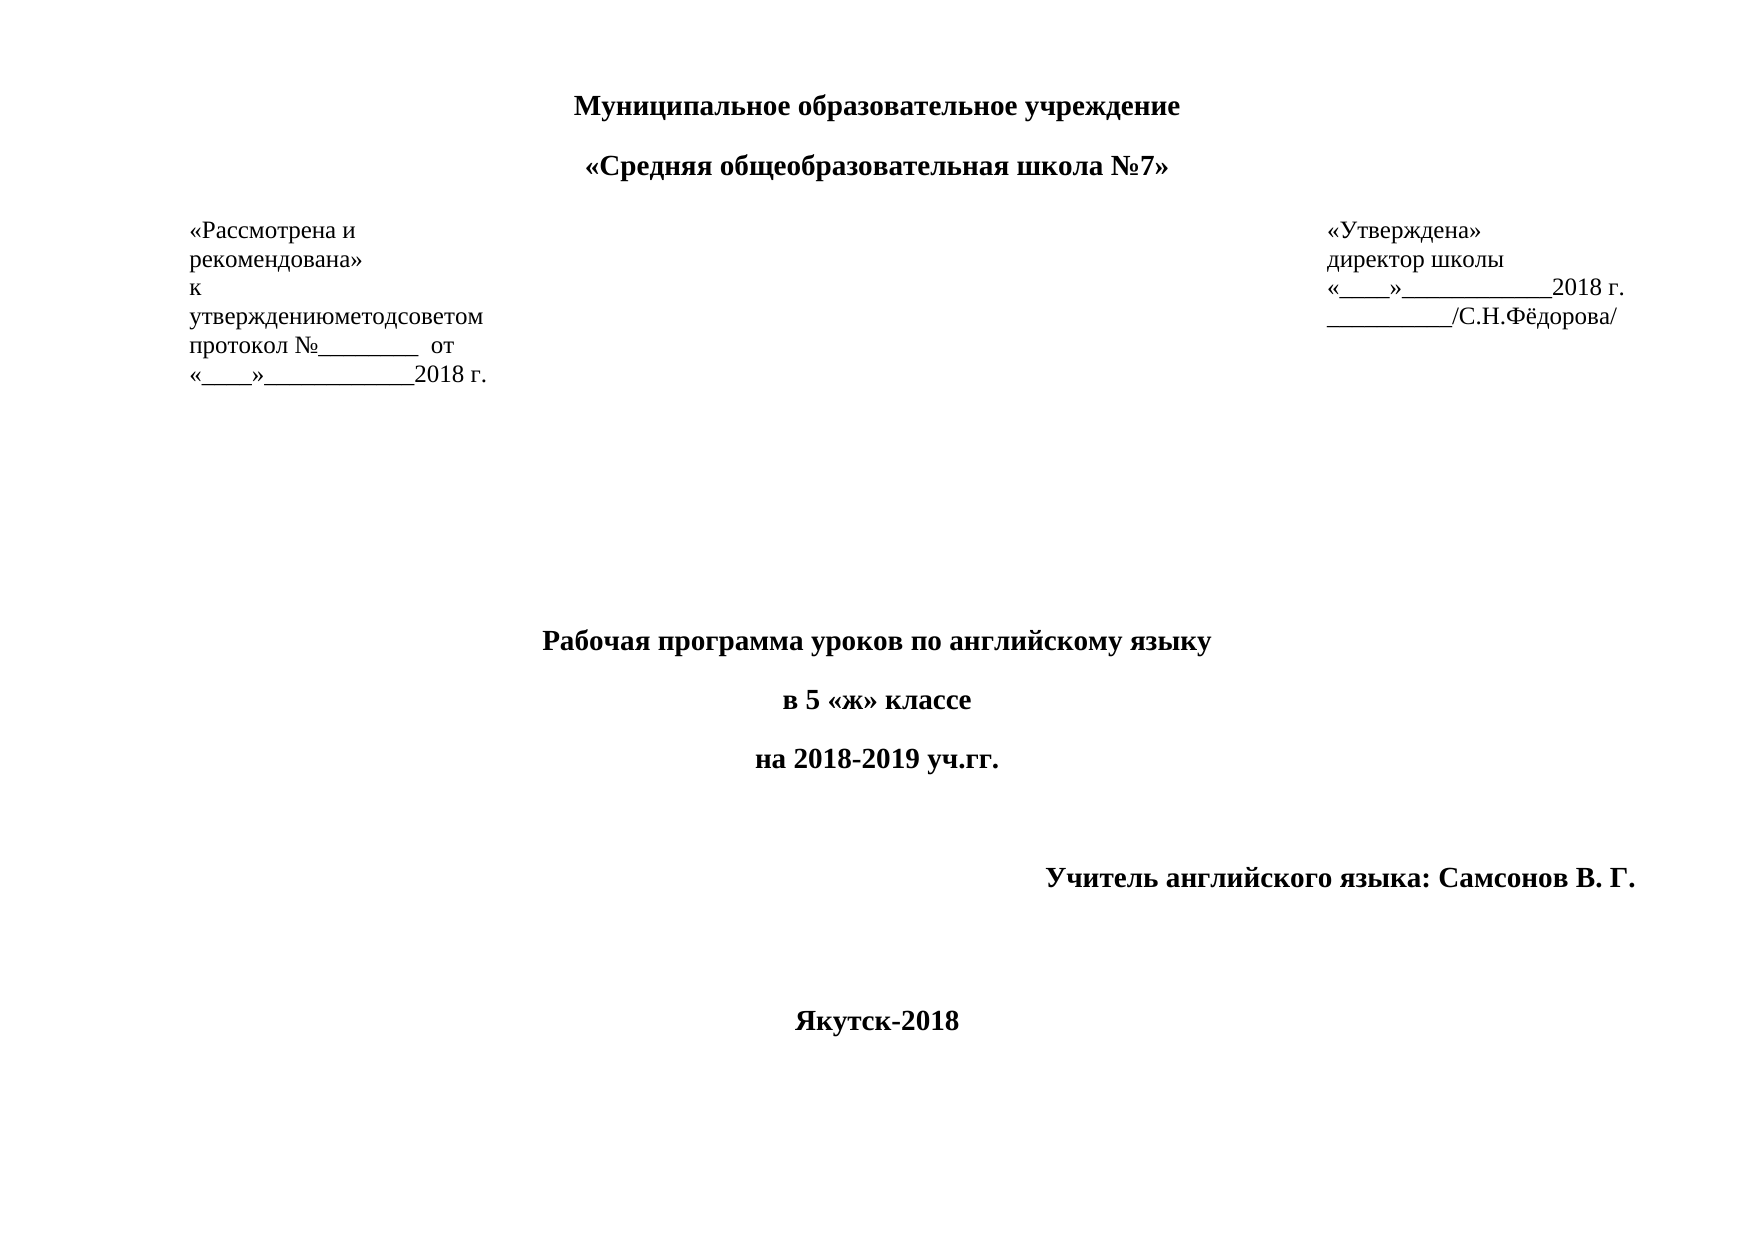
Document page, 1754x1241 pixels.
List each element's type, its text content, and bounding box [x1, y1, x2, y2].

text «Средняя общеобразовательная школа №7» [118, 148, 1636, 181]
text на 2018-2019 уч.гг. [118, 742, 1636, 775]
text Учитель английского языка: Самсонов В. Г. [708, 860, 1636, 894]
text Муниципальное образовательное учреждение [118, 88, 1636, 122]
text Рабочая программа уроков по английскому языку [118, 623, 1636, 656]
text Якутск-2018 [118, 1003, 1636, 1036]
text в 5 «ж» классе [118, 682, 1636, 716]
